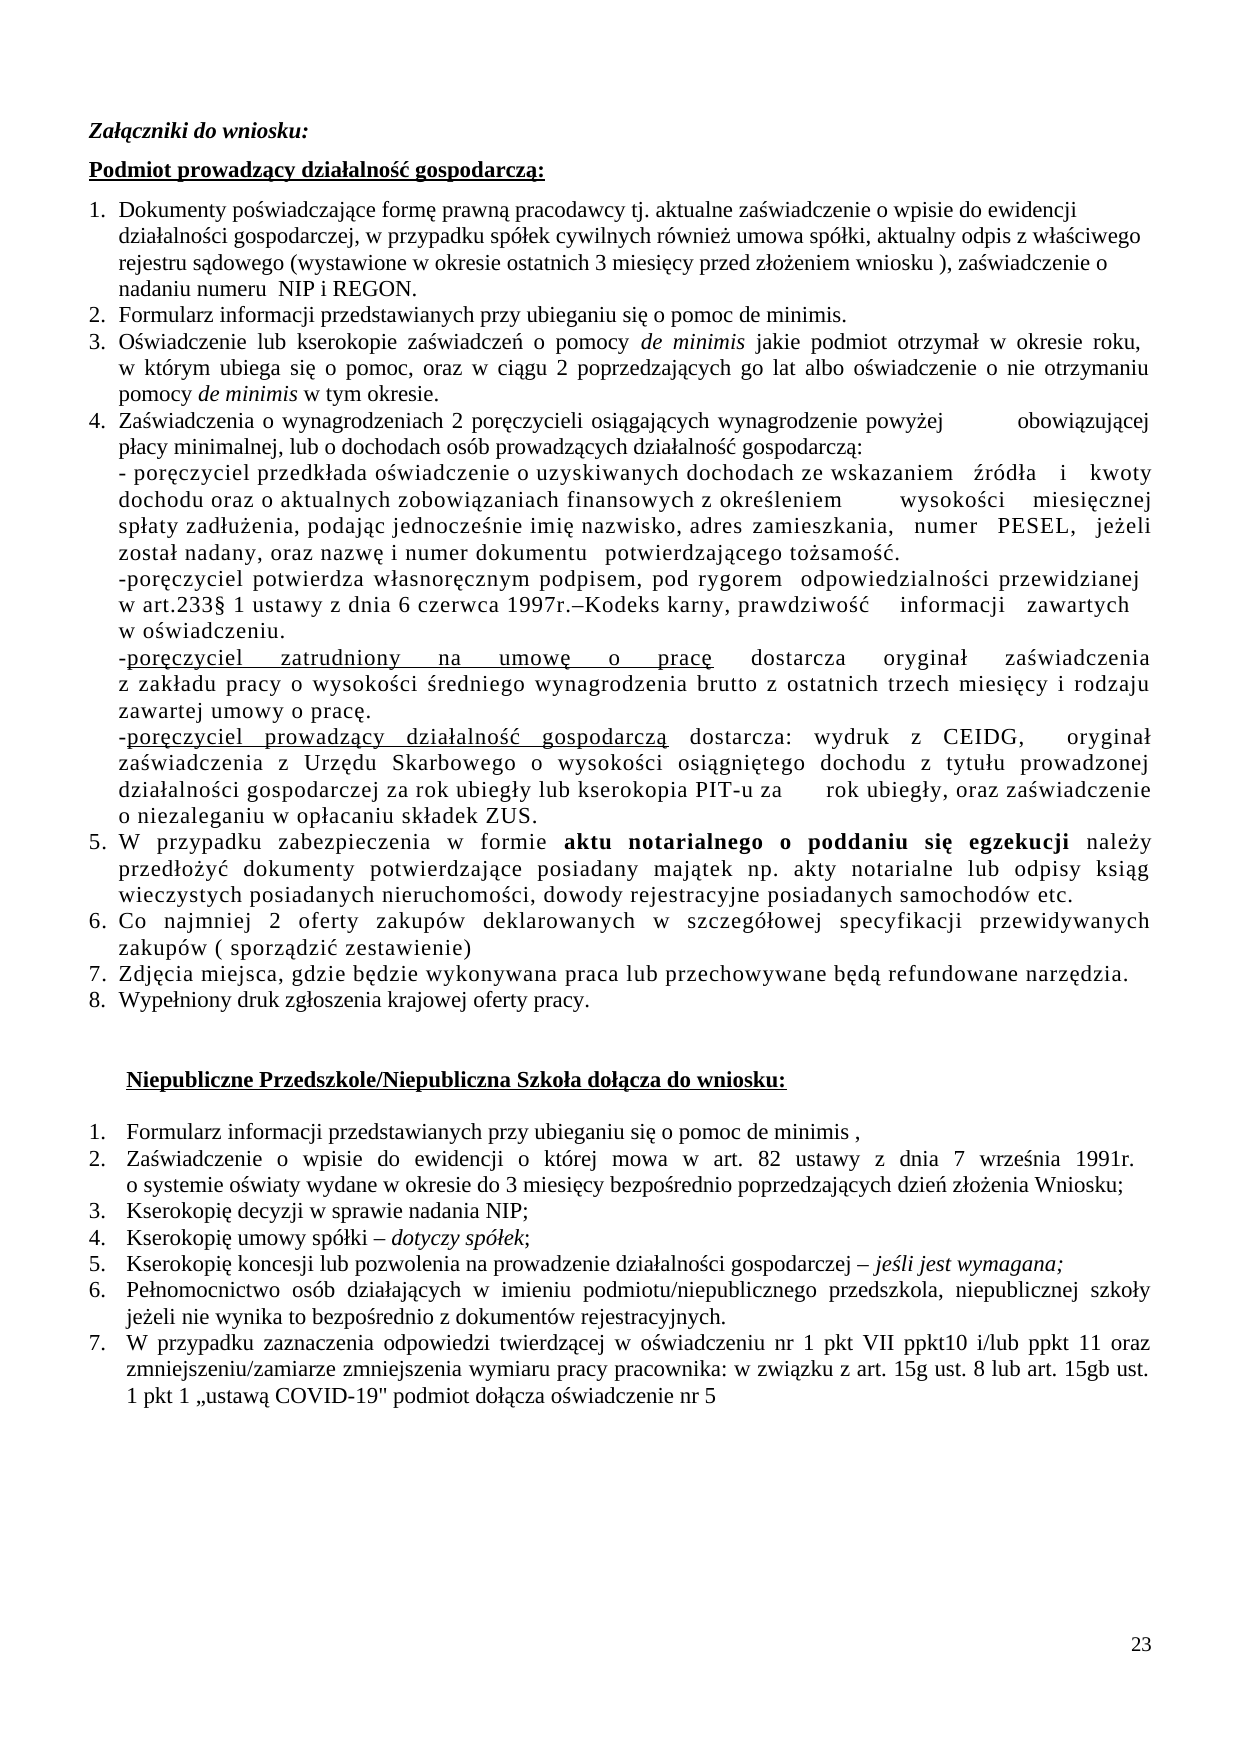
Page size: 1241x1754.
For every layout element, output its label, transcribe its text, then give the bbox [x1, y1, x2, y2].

list Kserokopię koncesji lub pozwolenia na prowadzenie działalności gospodarczej – jeśli jest wymagana; [89, 1250, 1152, 1276]
list Pełnomocnictwo osób działających w imieniu podmiotu/niepublicznego przedszkola, niepublicznej szkoły jeżeli nie wynika to bezpośrednio z dokumentów rejestracyjnych. [89, 1276, 1152, 1329]
text -poręczyciel prowadzący działalność gospodarczą dostarcza: wydruk z CEIDG, oryginał zaświadczenia z Urzędu Skarbowego o wysokości osiągniętego dochodu z tytułu prowadzonej działalności gospodarczej za rok ubiegły lub kserokopia PIT-u za rok ubiegły, oraz zaświadczenie o niezaleganiu w opłacaniu składek ZUS. [89, 723, 1152, 828]
list Kserokopię decyzji w sprawie nadania NIP; [89, 1197, 1152, 1224]
list W przypadku zabezpieczenia w formie aktu notarialnego o poddaniu się egzekucji należy przedłożyć dokumenty potwierdzające posiadany majątek np. akty notarialne lub odpisy ksiąg wieczystych posiadanych nieruchomości, dowody rejestracyjne posiadanych samochodów etc. [89, 828, 1152, 907]
text - poręczyciel przedkłada oświadczenie o uzyskiwanych dochodach ze wskazaniem źródła i kwoty dochodu oraz o aktualnych zobowiązaniach finansowych z określeniem wysokości miesięcznej spłaty zadłużenia, podając jednocześnie imię nazwisko, adres zamieszkania, numer PESEL, jeżeli został nadany, oraz nazwę i numer dokumentu potwierdzającego tożsamość. [89, 459, 1152, 565]
list Dokumenty poświadczające formę prawną pracodawcy tj. aktualne zaświadczenie o wpisie do ewidencji działalności gospodarczej, w przypadku spółek cywilnych również umowa spółki, aktualny odpis z właściwego rejestru sądowego (wystawione w okresie ostatnich 3 miesięcy przed złożeniem wniosku ), zaświadczenie o nadaniu numeru NIP i REGON. [89, 196, 1152, 301]
list Co najmniej 2 oferty zakupów deklarowanych w szczegółowej specyfikacji przewidywanych zakupów ( sporządzić zestawienie) [89, 907, 1152, 960]
list Formularz informacji przedstawianych przy ubieganiu się o pomoc de minimis. [89, 301, 1152, 328]
list Oświadczenie lub kserokopie zaświadczeń o pomocy de minimis jakie podmiot otrzymał w okresie roku, w którym ubiega się o pomoc, oraz w ciągu 2 poprzedzających go lat albo oświadczenie o nie otrzymaniu pomocy de minimis w tym okresie. [89, 328, 1152, 407]
text Załączniki do wniosku: [89, 117, 1152, 143]
list W przypadku zaznaczenia odpowiedzi twierdzącej w oświadczeniu nr 1 pkt VII ppkt10 i/lub ppkt 11 oraz zmniejszeniu/zamiarze zmniejszenia wymiaru pracy pracownika: w związku z art. 15g ust. 8 lub art. 15gb ust. 1 pkt 1 „ustawą COVID-19" podmiot dołącza oświadczenie nr 5 [89, 1329, 1152, 1408]
list Zaświadczenia o wynagrodzeniach 2 poręczycieli osiągających wynagrodzenie powyżej obowiązującej płacy minimalnej, lub o dochodach osób prowadzących działalność gospodarczą: [89, 407, 1152, 459]
list Zdjęcia miejsca, gdzie będzie wykonywana praca lub przechowywane będą refundowane narzędzia. [89, 960, 1152, 987]
list Zaświadczenie o wpisie do ewidencji o której mowa w art. 82 ustawy z dnia 7 września 1991r. o systemie oświaty wydane w okresie do 3 miesięcy bezpośrednio poprzedzających dzień złożenia Wniosku; [89, 1145, 1152, 1197]
list Wypełniony druk zgłoszenia krajowej oferty pracy. [89, 987, 1152, 1013]
list Kserokopię umowy spółki – dotyczy spółek; [89, 1224, 1152, 1250]
text -poręczyciel potwierdza własnoręcznym podpisem, pod rygorem odpowiedzialności przewidzianej w art.233§ 1 ustawy z dnia 6 czerwca 1997r.–Kodeks karny, prawdziwość informacji zawartych w oświadczeniu. [89, 565, 1152, 644]
text Podmiot prowadzący działalność gospodarczą: [89, 156, 1152, 183]
text -poręczyciel zatrudniony na umowę o pracę dostarcza oryginał zaświadczenia z zakładu pracy o wysokości średniego wynagrodzenia brutto z ostatnich trzech miesięcy i rodzaju zawartej umowy o pracę. [89, 644, 1152, 723]
text Niepubliczne Przedszkole/Niepubliczna Szkoła dołącza do wniosku: [126, 1066, 1152, 1092]
list Formularz informacji przedstawianych przy ubieganiu się o pomoc de minimis , [89, 1118, 1152, 1145]
